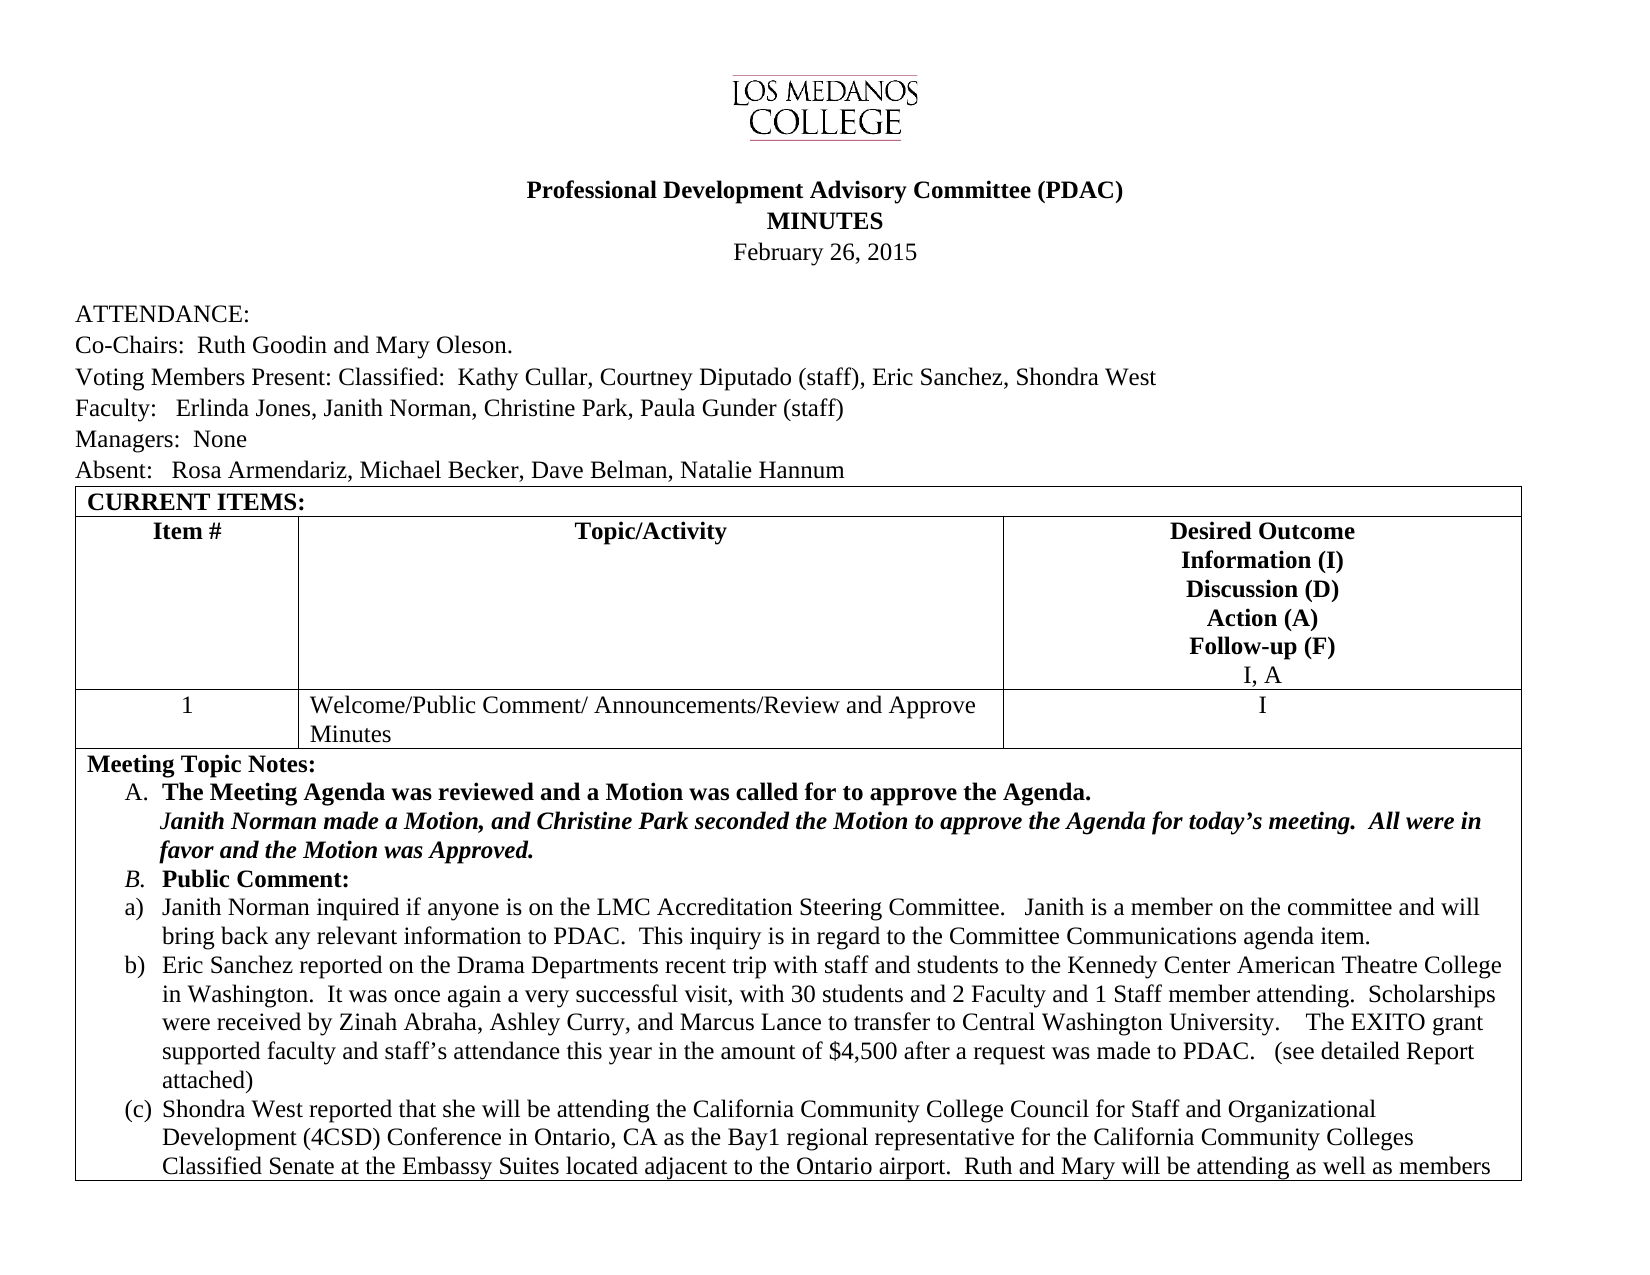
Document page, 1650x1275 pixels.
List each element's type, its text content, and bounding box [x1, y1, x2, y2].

text Absent: Rosa Armendariz, Michael Becker, Dave Belman, Natalie Hannum [75, 455, 1575, 483]
text Co-Chairs: Ruth Goodin and Mary Oleson. [75, 331, 1575, 359]
table_cell 1 [76, 690, 298, 748]
text Managers: None [75, 424, 1575, 452]
table_cell Desired Outcome Information (I) Discussion (D) Action (A) Follow-up (F) I, A [1004, 517, 1521, 689]
picture [732, 75, 918, 141]
text Voting Members Present: Classified: Kathy Cullar, Courtney Diputado (staff), Eric Sanchez, Shondra West [75, 362, 1575, 390]
text Faculty: Erlinda Jones, Janith Norman, Christine Park, Paula Gunder (staff) [75, 393, 1575, 421]
table_header CURRENT ITEMS: [76, 487, 1521, 516]
table_cell Topic/Activity [299, 517, 1003, 689]
table_cell Item # [76, 517, 298, 689]
text ATTENDANCE: [75, 299, 1575, 328]
table_cell Welcome/Public Comment/ Announcements/Review and Approve Minutes [299, 690, 1003, 748]
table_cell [76, 749, 1521, 1180]
text February 26, 2015 [75, 237, 1575, 266]
text Professional Development Advisory Committee (PDAC) [75, 175, 1575, 204]
subtitle MINUTES [75, 206, 1575, 235]
table_cell I [1004, 690, 1521, 748]
